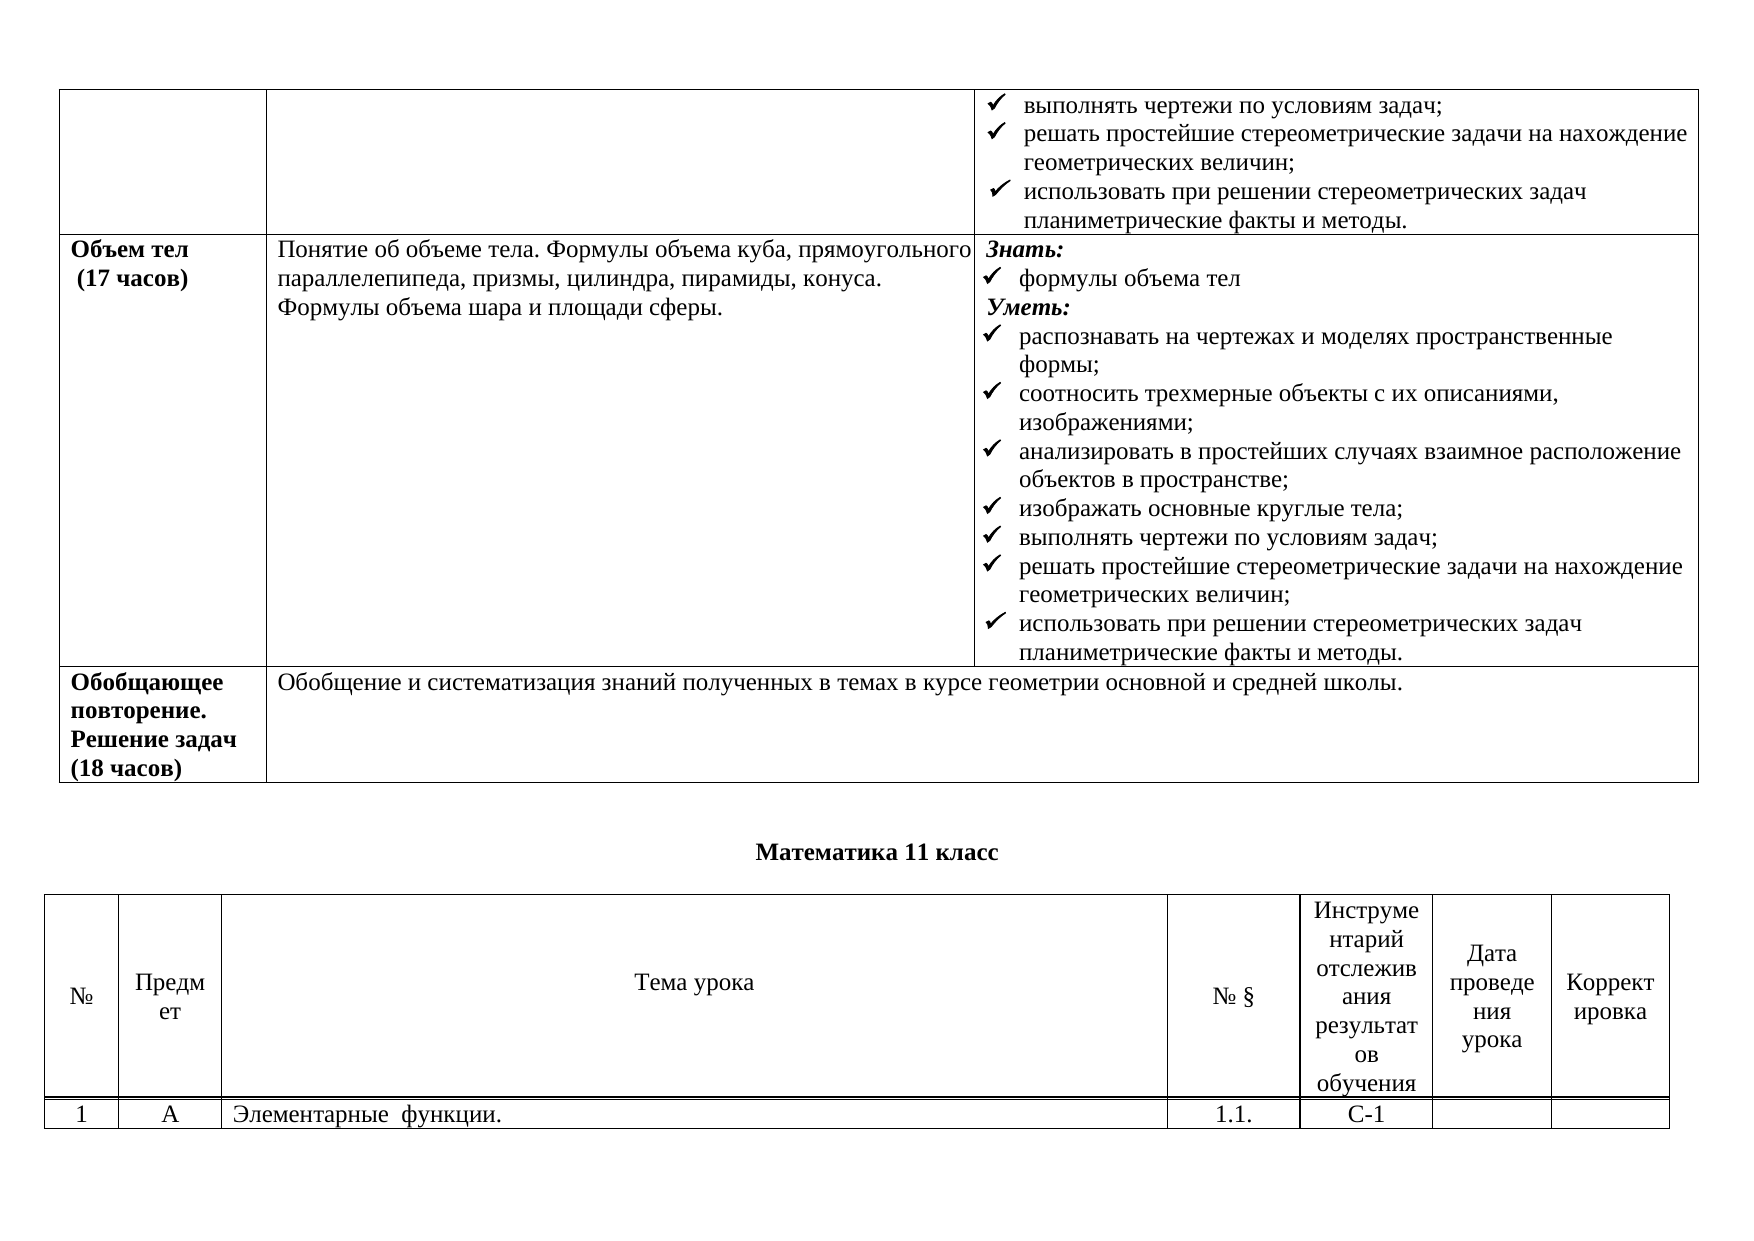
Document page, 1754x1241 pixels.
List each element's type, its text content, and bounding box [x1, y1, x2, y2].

table_cell Понятие об объеме тела. Формулы объема куба, прямоугольного параллелепипеда, призмы, цилиндра, пирамиды, конуса. Формулы объема шара и площади сферы. [267, 235, 974, 666]
table_header № § [1168, 895, 1299, 1096]
table_header Дата проведения урока [1433, 895, 1551, 1096]
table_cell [60, 90, 266, 233]
table_cell Объем тел (17 часов) [60, 235, 266, 666]
table_cell А [119, 1100, 221, 1128]
table_cell Знать: формулы объема тел Уметь: распознавать на чертежах и моделях пространственные формы; соотносить трехмерные объекты с их описаниями, изображениями; анализировать в простейших случаях взаимное расположение объектов в пространстве; изображать основные круглые тела; выполнять чертежи по условиям задач; решать простейшие стереометрические задачи на нахождение геометрических величин; использовать при решении стереометрических задач планиметрические факты и методы. [975, 235, 1698, 666]
table_header Инструментарий отслеживания результатов обучения [1301, 895, 1432, 1096]
text Математика 11 класс [89, 837, 1665, 865]
table_cell Обобщающее повторение. Решение задач (18 часов) [60, 667, 266, 782]
table_header № [45, 895, 118, 1096]
table_cell Элементарные функции. [222, 1100, 1167, 1128]
table_cell 1.1. [1168, 1100, 1299, 1128]
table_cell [975, 90, 1698, 233]
table_header Корректировка [1552, 895, 1669, 1096]
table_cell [267, 90, 974, 233]
table_cell [1433, 1100, 1551, 1128]
table_header Тема урока [222, 895, 1167, 1096]
table_header Предмет [119, 895, 221, 1096]
table_cell Обобщение и систематизация знаний полученных в темах в курсе геометрии основной и средней школы. [267, 667, 1698, 782]
table_cell С-1 [1301, 1100, 1432, 1128]
table_cell 1 [45, 1100, 118, 1128]
table_cell [1552, 1100, 1669, 1128]
